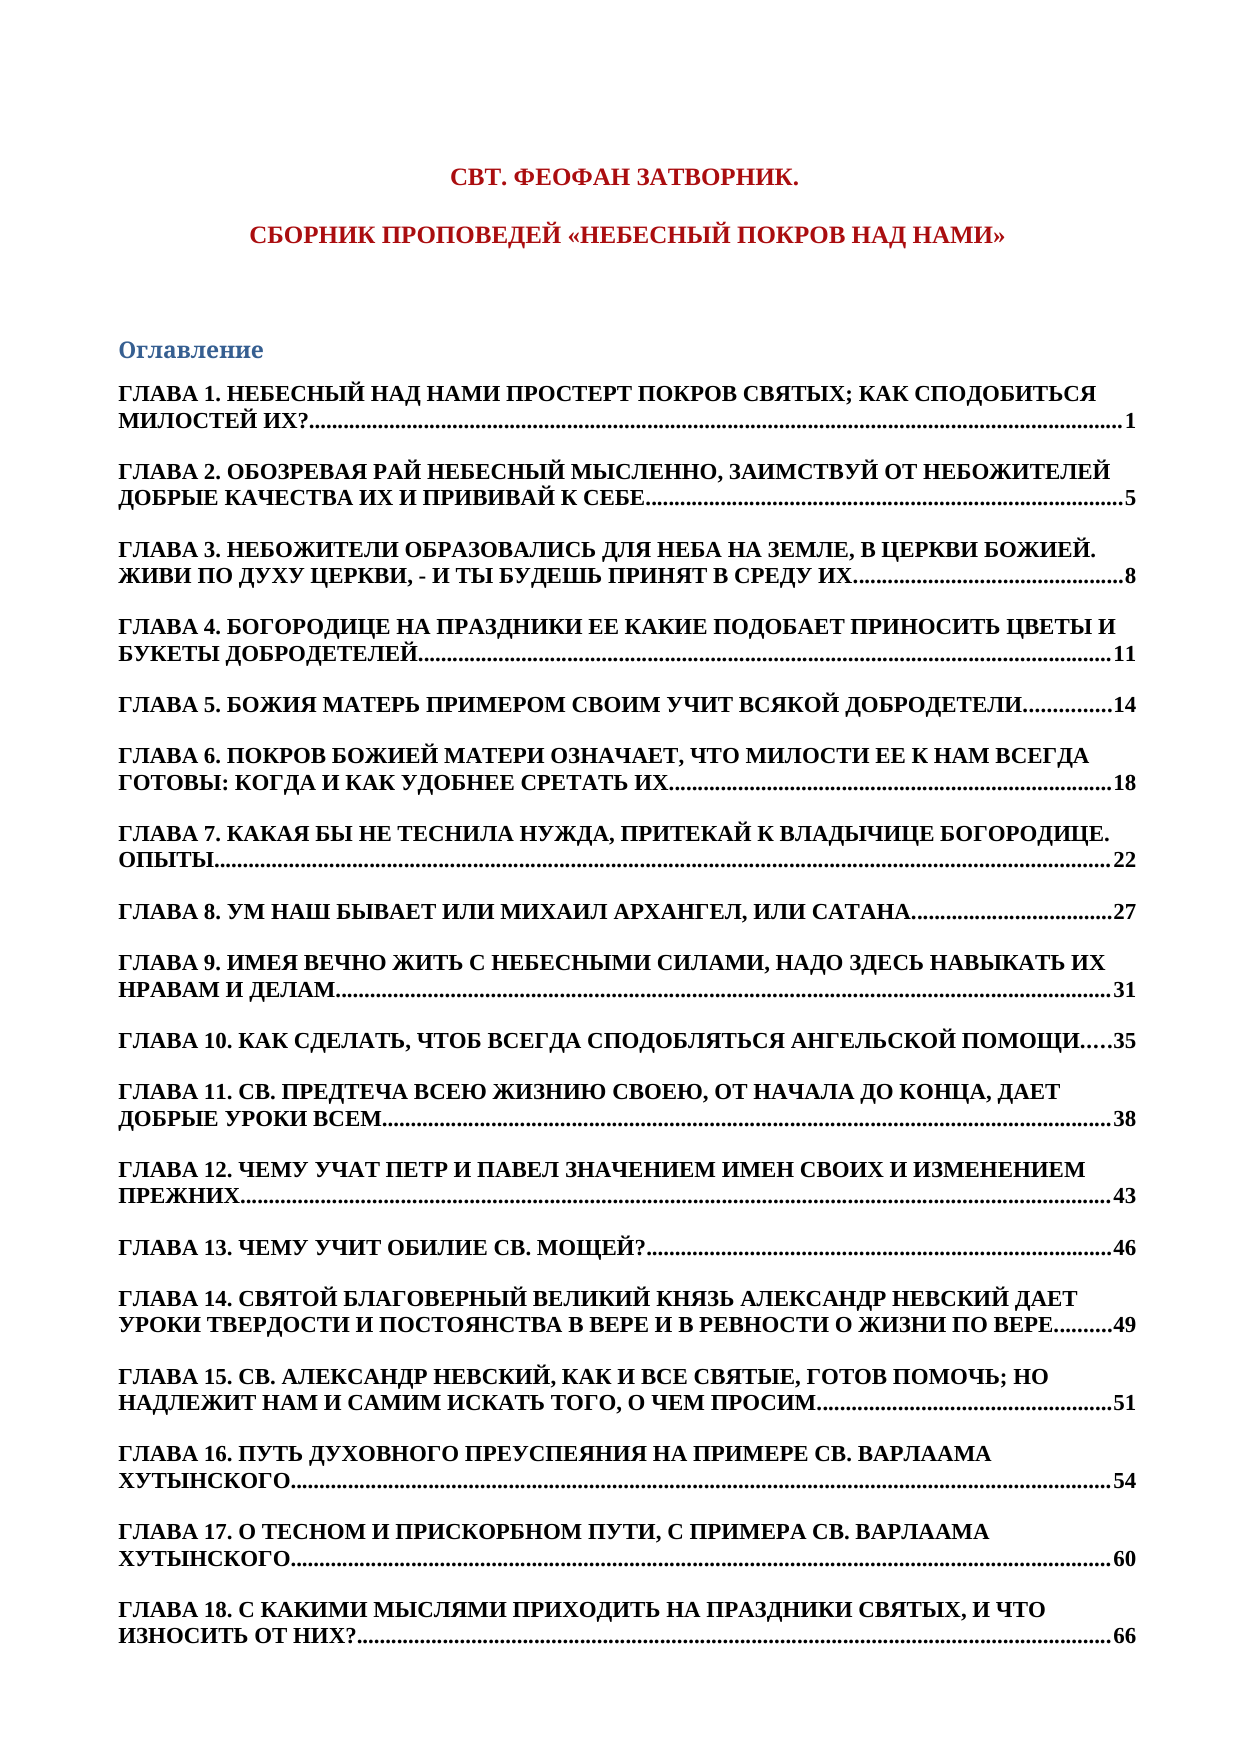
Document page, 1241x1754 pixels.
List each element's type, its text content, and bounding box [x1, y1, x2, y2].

text Глава 16. Путь духовного преуспеяния на примере св. Варлаама Хутынского. 54 [118, 1441, 1137, 1493]
text Глава 12. Чему учат Петр и Павел значением имен своих и изменением прежних. 43 [118, 1156, 1137, 1209]
text Глава 15. Св. Александр Невский, как и все Святые, готов помочь; но надлежит нам и самим искать того, о чем просим. 51 [118, 1363, 1137, 1416]
text Глава 7. Какая бы не теснила нужда, притекай к Владычице Богородице. Опыты. 22 [118, 820, 1137, 873]
subtitle Оглавление [118, 338, 1137, 364]
text Глава 14. Святой благоверный великий князь Александр Невский дает уроки твердости и постоянства в вере и в ревности о жизни по вере. 49 [118, 1285, 1137, 1338]
text Глава 13. Чему учит обилие св. мощей? 46 [118, 1234, 1137, 1260]
text Глава 6. Покров Божией Матери означает, что милости Ее к нам всегда готовы: когда и как удобнее сретать их. 18 [118, 742, 1137, 795]
text Глава 1. Небесный над нами простерт Покров Святых; как сподобиться милостей их? 1 [118, 380, 1137, 433]
text Глава 18. С какими мыслями приходить на праздники Святых, и что износить от них? 66 [118, 1596, 1137, 1649]
text Глава 3. Небожители образовались для неба на земле, в Церкви Божией. Живи по духу Церкви, - и ты будешь принят в среду их. 8 [118, 536, 1137, 588]
text Глава 17. О тесном и прискорбном пути, с примера св. Варлаама Хутынского. 60 [118, 1518, 1137, 1571]
text Глава 8. Ум наш бывает или Михаил Архангел, или сатана. 27 [118, 898, 1137, 924]
text Глава 9. Имея вечно жить с небесными силами, надо здесь навыкать их нравам и делам. 31 [118, 949, 1137, 1002]
text Глава 5. Божия Матерь примером своим учит всякой добродетели. 14 [118, 691, 1137, 717]
text Глава 11. Св. Предтеча всею жизнию своею, от начала до конца, дает добрые уроки всем. 38 [118, 1078, 1137, 1131]
text Глава 4. Богородице на праздники Ее какие подобает приносить цветы и букеты добродетелей. 11 [118, 613, 1137, 666]
text Свт. Феофан Затворник. Сборник проповедей «Небесный Покров над нами» [118, 162, 1137, 249]
text Глава 2. Обозревая рай небесный мысленно, заимствуй от небожителей добрые качества их и прививай к себе. 5 [118, 458, 1137, 511]
text Глава 10. Как сделать, чтоб всегда сподобляться Ангельской помощи. 35 [118, 1027, 1137, 1053]
